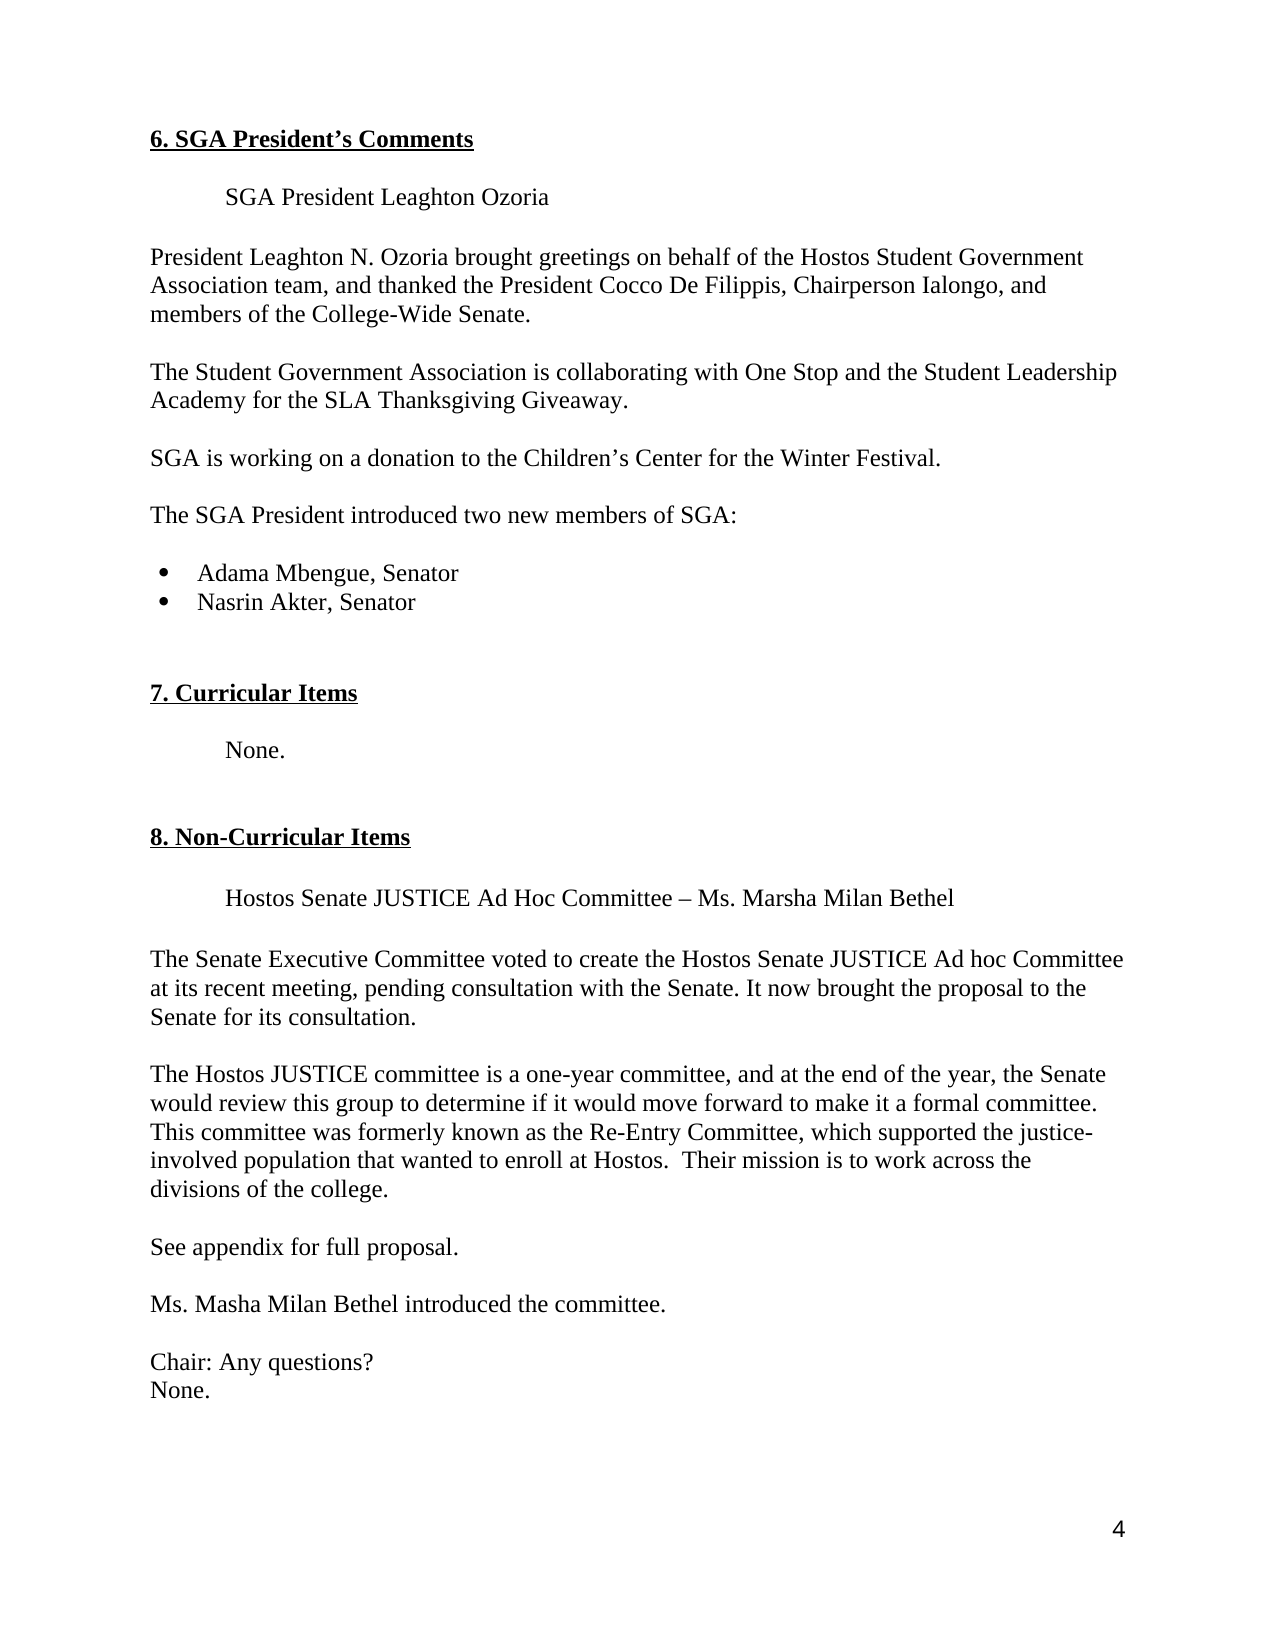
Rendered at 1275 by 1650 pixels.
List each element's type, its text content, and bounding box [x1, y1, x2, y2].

text 7. Curricular Items [150, 647, 1125, 707]
list Nasrin Akter, Senator [159, 587, 1125, 616]
text Ms. Masha Milan Bethel introduced the committee. [150, 1289, 1125, 1318]
text See appendix for full proposal. [150, 1232, 1125, 1261]
text None. [150, 1376, 1125, 1404]
text 6. SGA President’s Comments [150, 124, 1125, 153]
text Chair: Any questions? [150, 1347, 1125, 1376]
list Adama Mbengue, Senator [159, 558, 1125, 587]
text The Student Government Association is collaborating with One Stop and the Student Leadership Academy for the SLA Thanksgiving Giveaway. [150, 357, 1125, 414]
text 8. Non-Curricular Items [150, 822, 1125, 851]
text President Leaghton N. Ozoria brought greetings on behalf of the Hostos Student Government Association team, and thanked the President Cocco De Filippis, Chairperson Ialongo, and members of the College-Wide Senate. [150, 242, 1125, 328]
text Hostos Senate JUSTICE Ad Hoc Committee – Ms. Marsha Milan Bethel [150, 851, 1125, 913]
text The Senate Executive Committee voted to create the Hostos Senate JUSTICE Ad hoc Committee at its recent meeting, pending consultation with the Senate. It now brought the proposal to the Senate for its consultation. [150, 913, 1125, 1031]
text SGA President Leaghton Ozoria [150, 182, 1125, 242]
text The Hostos JUSTICE committee is a one-year committee, and at the end of the year, the Senate would review this group to determine if it would move forward to make it a formal committee. This committee was formerly known as the Re-Entry Committee, which supported the justice-involved population that wanted to enroll at Hostos. Their mission is to work across the divisions of the college. [150, 1059, 1125, 1203]
text None. [150, 736, 1125, 764]
text SGA is working on a donation to the Children’s Center for the Winter Festival. [150, 443, 1125, 472]
text The SGA President introduced two new members of SGA: [150, 501, 1125, 529]
